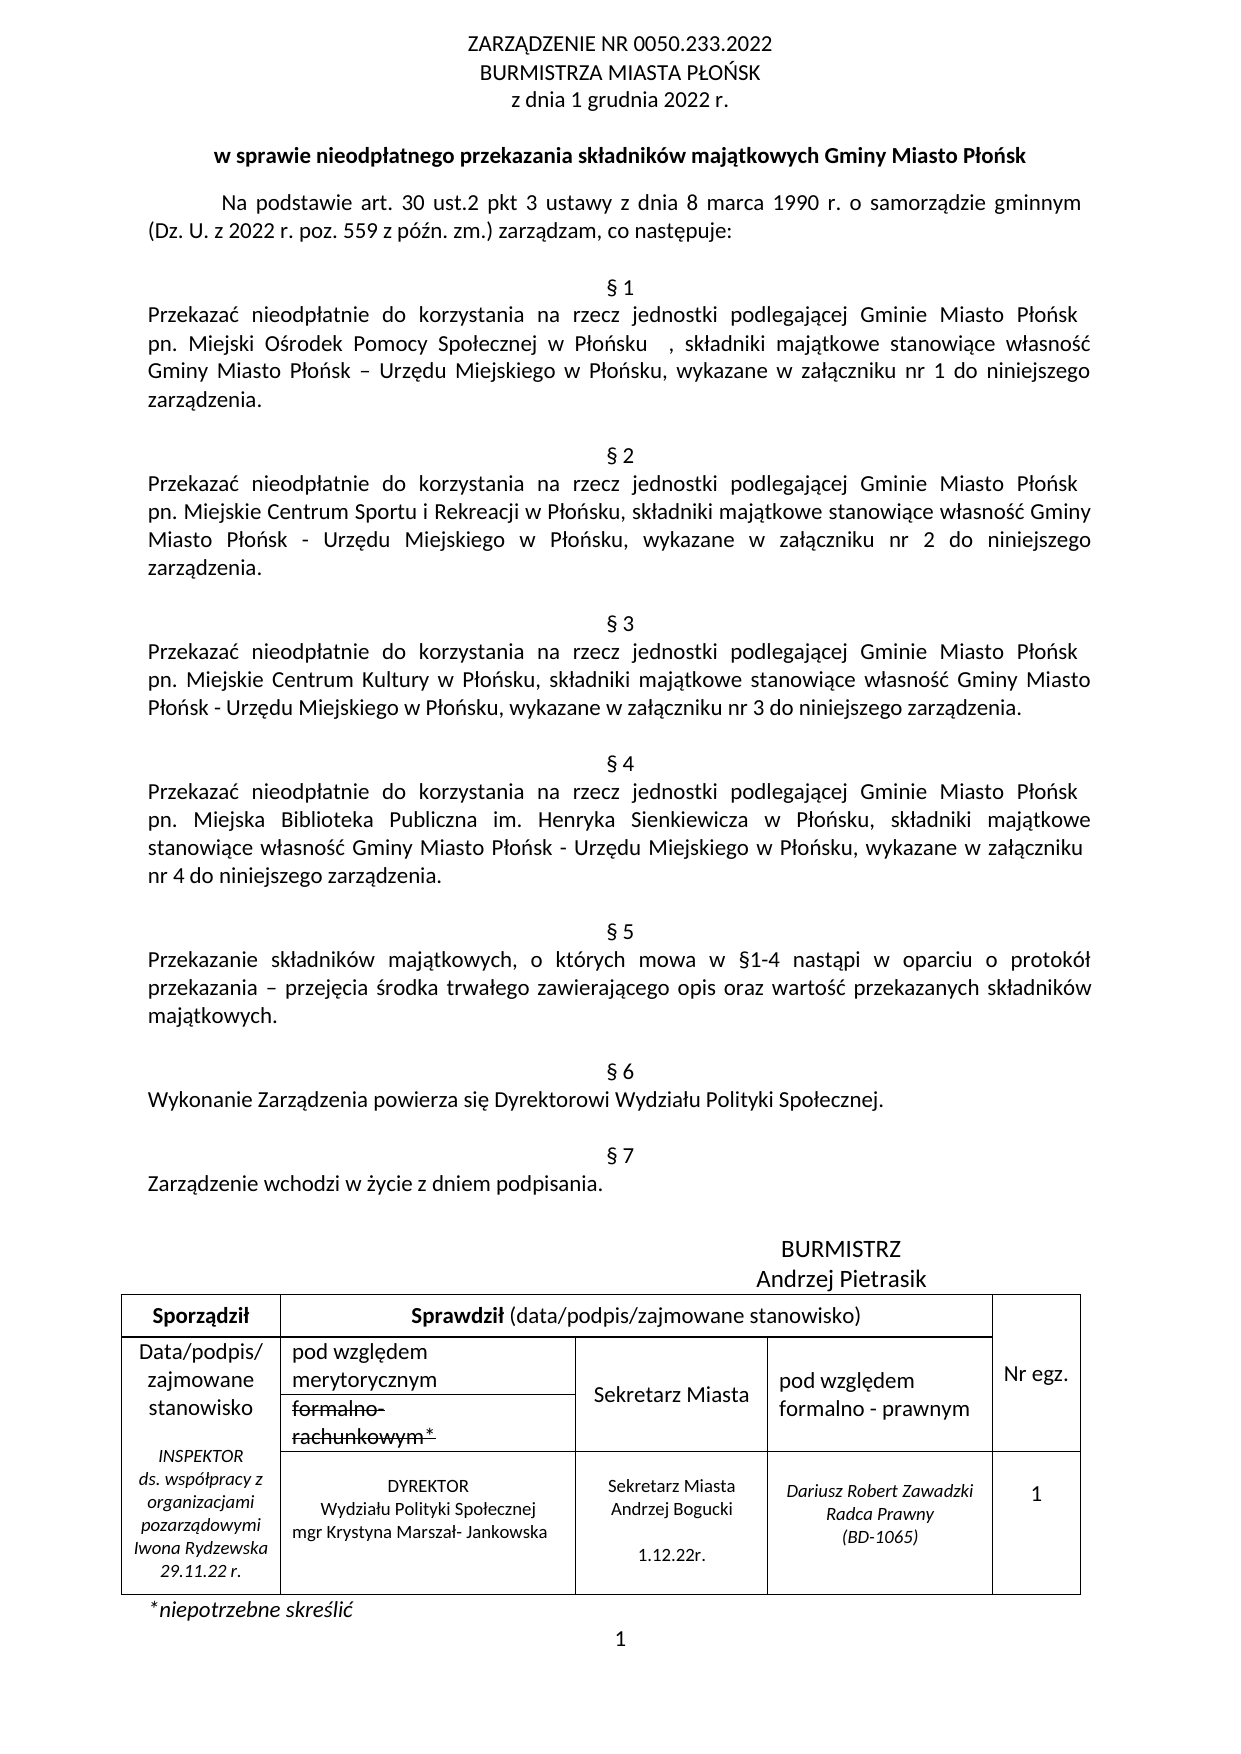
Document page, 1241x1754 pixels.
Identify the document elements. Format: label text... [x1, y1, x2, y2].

text § 7 [148, 1141, 1093, 1169]
text Przekazanie składników majątkowych, o których mowa w §1-4 nastąpi w oparciu o protokół przekazania – przejęcia środka trwałego zawierającego opis oraz wartość przekazanych składników majątkowych. [148, 945, 1093, 1029]
table_cell Data/podpis/ zajmowane stanowisko INSPEKTOR ds. współpracy z organizacjami pozarządowymi Iwona Rydzewska 29.11.22 r. [122, 1338, 280, 1594]
text z dnia 1 grudnia 2022 r. [148, 86, 1093, 114]
table_cell 1 [993, 1452, 1080, 1594]
table_header Nr egz. [993, 1295, 1080, 1451]
text § 4 [148, 749, 1093, 777]
text § 2 [148, 441, 1093, 469]
text § 5 [148, 917, 1093, 945]
table_cell pod względem merytorycznym [281, 1338, 575, 1393]
text Przekazać nieodpłatnie do korzystania na rzecz jednostki podlegającej Gminie Miasto Płońsk pn. Miejskie Centrum Kultury w Płońsku, składniki majątkowe stanowiące własność Gminy Miasto Płońsk - Urzędu Miejskiego w Płońsku, wykazane w załączniku nr 3 do niniejszego zarządzenia. [148, 637, 1093, 721]
table_cell Sekretarz Miasta [576, 1338, 767, 1451]
table_cell Dariusz Robert Zawadzki Radca Prawny (BD-1065) [768, 1452, 992, 1594]
text w sprawie nieodpłatnego przekazania składników majątkowych Gminy Miasto Płońsk [148, 142, 1093, 170]
table_cell Sekretarz Miasta Andrzej Bogucki 1.12.22r. [576, 1452, 767, 1594]
text BURMISTRZ [148, 1233, 1093, 1263]
text Na podstawie art. 30 ust.2 pkt 3 ustawy z dnia 8 marca 1990 r. o samorządzie gminnym (Dz. U. z 2022 r. poz. 559 z późn. zm.) zarządzam, co następuje: [148, 188, 1093, 244]
text BURMISTRZA MIASTA PŁOŃSK [148, 58, 1093, 86]
text Przekazać nieodpłatnie do korzystania na rzecz jednostki podlegającej Gminie Miasto Płońsk pn. Miejski Ośrodek Pomocy Społecznej w Płońsku , składniki majątkowe stanowiące własność Gminy Miasto Płońsk – Urzędu Miejskiego w Płońsku, wykazane w załączniku nr 1 do niniejszego zarządzenia. [148, 301, 1093, 413]
table_cell DYREKTOR Wydziału Polityki Społecznej mgr Krystyna Marszał- Jankowska [281, 1452, 575, 1594]
text § 1 [148, 273, 1093, 301]
table_cell pod względem formalno - prawnym [768, 1338, 992, 1451]
text Przekazać nieodpłatnie do korzystania na rzecz jednostki podlegającej Gminie Miasto Płońsk pn. Miejskie Centrum Sportu i Rekreacji w Płońsku, składniki majątkowe stanowiące własność Gminy Miasto Płońsk - Urzędu Miejskiego w Płońsku, wykazane w załączniku nr 2 do niniejszego zarządzenia. [148, 469, 1093, 581]
text Andrzej Pietrasik [590, 1263, 1093, 1294]
text ZARZĄDZENIE NR 0050.233.2022 [148, 29, 1093, 58]
table_header Sporządził [122, 1295, 280, 1336]
table_header Sprawdził (data/podpis/zajmowane stanowisko) [281, 1295, 992, 1336]
text § 6 [148, 1057, 1093, 1085]
table_cell formalno- rachunkowym* [281, 1395, 575, 1451]
text Przekazać nieodpłatnie do korzystania na rzecz jednostki podlegającej Gminie Miasto Płońsk pn. Miejska Biblioteka Publiczna im. Henryka Sienkiewicza w Płońsku, składniki majątkowe stanowiące własność Gminy Miasto Płońsk - Urzędu Miejskiego w Płońsku, wykazane w załączniku nr 4 do niniejszego zarządzenia. [148, 777, 1093, 889]
text Zarządzenie wchodzi w życie z dniem podpisania. [148, 1169, 1093, 1197]
text § 3 [148, 609, 1093, 637]
text Wykonanie Zarządzenia powierza się Dyrektorowi Wydziału Polityki Społecznej. [148, 1085, 1093, 1113]
text *niepotrzebne skreślić [148, 1595, 1093, 1623]
